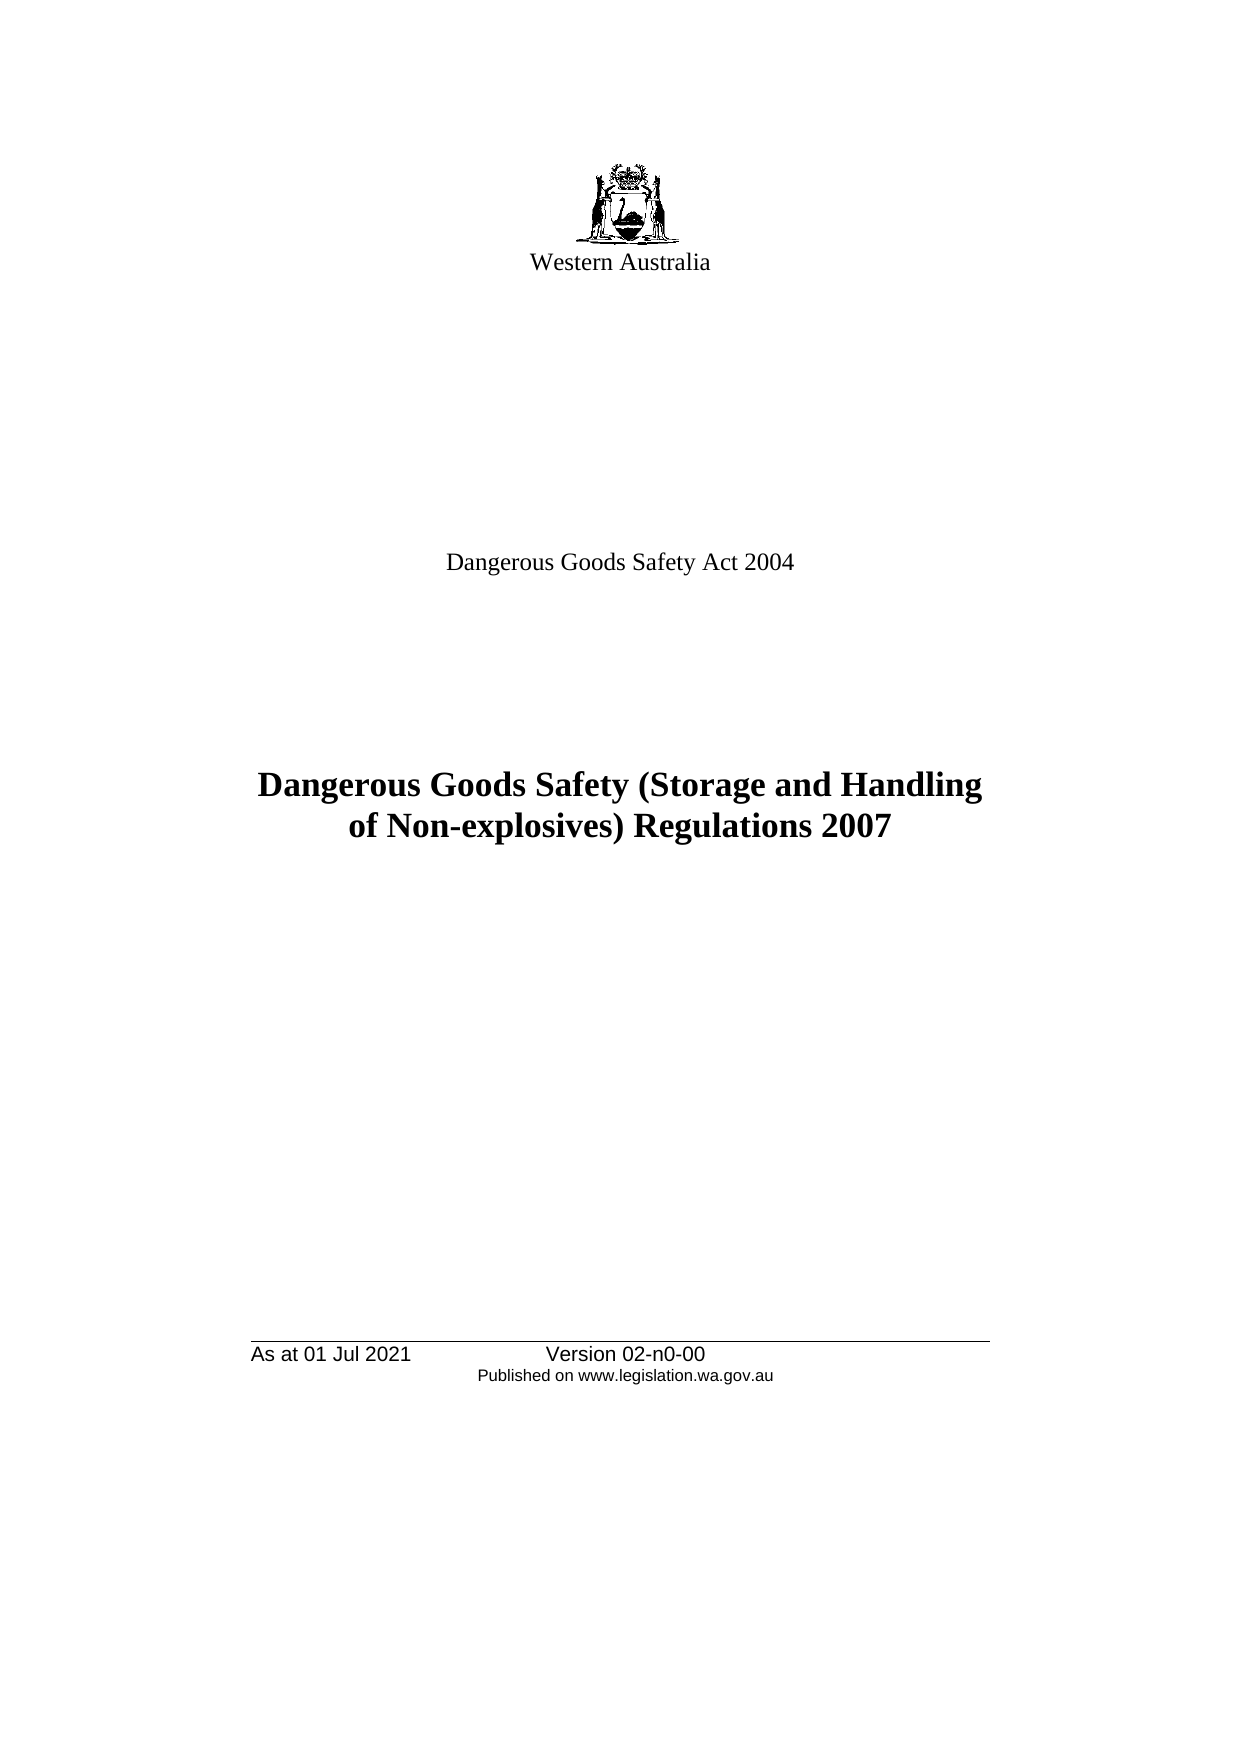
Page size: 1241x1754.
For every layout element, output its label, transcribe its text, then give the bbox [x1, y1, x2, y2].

text Dangerous Goods Safety Act 2004 [251, 547, 990, 576]
text Dangerous Goods Safety (Storage and Handling of Non-explosives) Regulations 2007 [251, 763, 990, 845]
picture [575, 162, 679, 246]
text Western Australia [251, 247, 990, 276]
